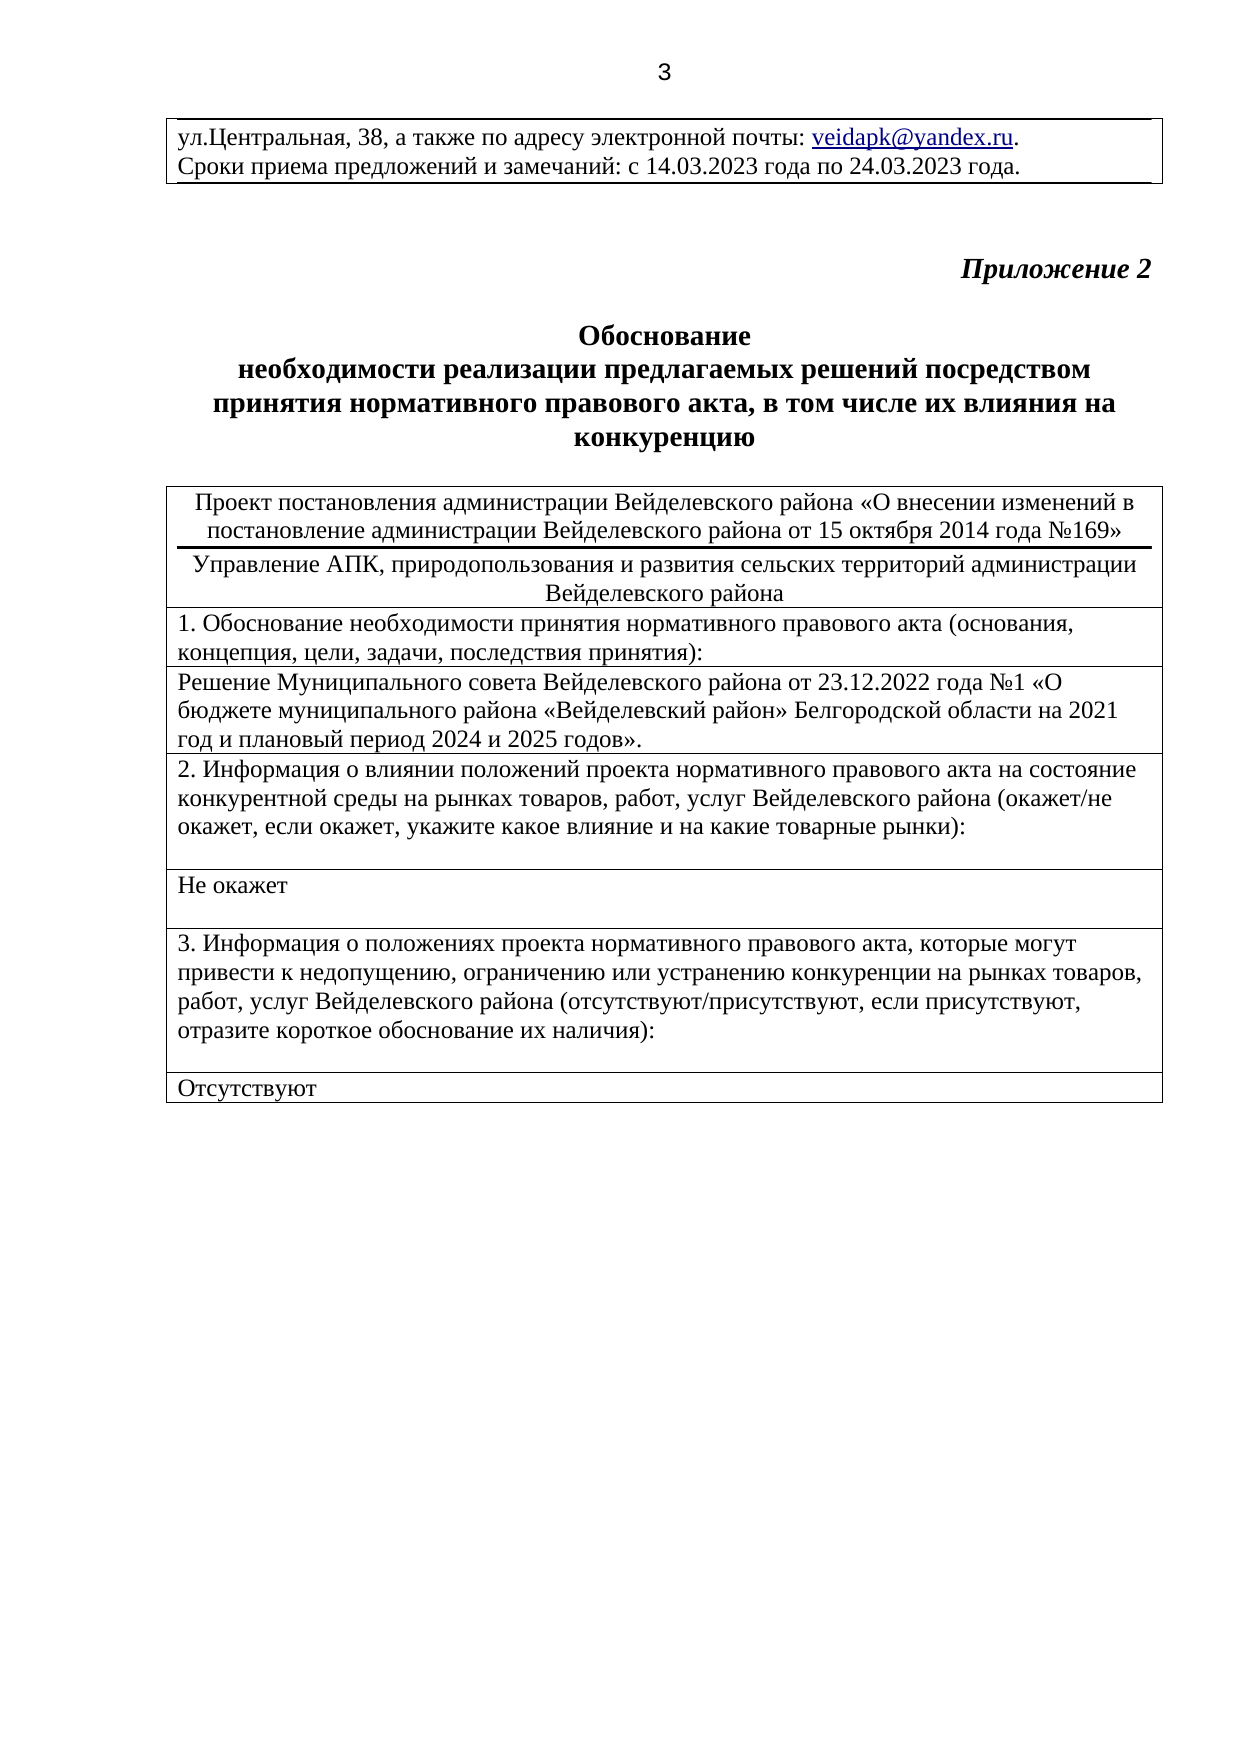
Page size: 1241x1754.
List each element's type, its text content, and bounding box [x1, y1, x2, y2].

text Приложение 2 [177, 251, 1152, 284]
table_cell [167, 119, 1162, 183]
table_header Проект постановления администрации Вейделевского района «О внесении изменений в постановление администрации Вейделевского района от 15 октября 2014 года №169» Управление АПК, природопользования и развития сельских территорий администрации Вейделевского района [167, 487, 1162, 607]
text Обоснование [177, 318, 1152, 352]
text необходимости реализации предлагаемых решений посредством принятия нормативного правового акта, в том числе их влияния на конкуренцию [177, 352, 1152, 452]
table_cell Не окажет [167, 870, 1162, 927]
table_cell 1. Обоснование необходимости принятия нормативного правового акта (основания, концепция, цели, задачи, последствия принятия): [167, 608, 1162, 666]
table_cell Решение Муниципального совета Вейделевского района от 23.12.2022 года №1 «О бюджете муниципального района «Вейделевский район» Белгородской области на 2021 год и плановый период 2024 и 2025 годов». [167, 667, 1162, 753]
table_cell 2. Информация о влиянии положений проекта нормативного правового акта на состояние конкурентной среды на рынках товаров, работ, услуг Вейделевского района (окажет/не окажет, если окажет, укажите какое влияние и на какие товарные рынки): [167, 754, 1162, 869]
table_cell Отсутствуют [167, 1073, 1162, 1102]
table_cell 3. Информация о положениях проекта нормативного правового акта, которые могут привести к недопущению, ограничению или устранению конкуренции на рынках товаров, работ, услуг Вейделевского района (отсутствуют/присутствуют, если присутствуют, отразите короткое обоснование их наличия): [167, 929, 1162, 1072]
